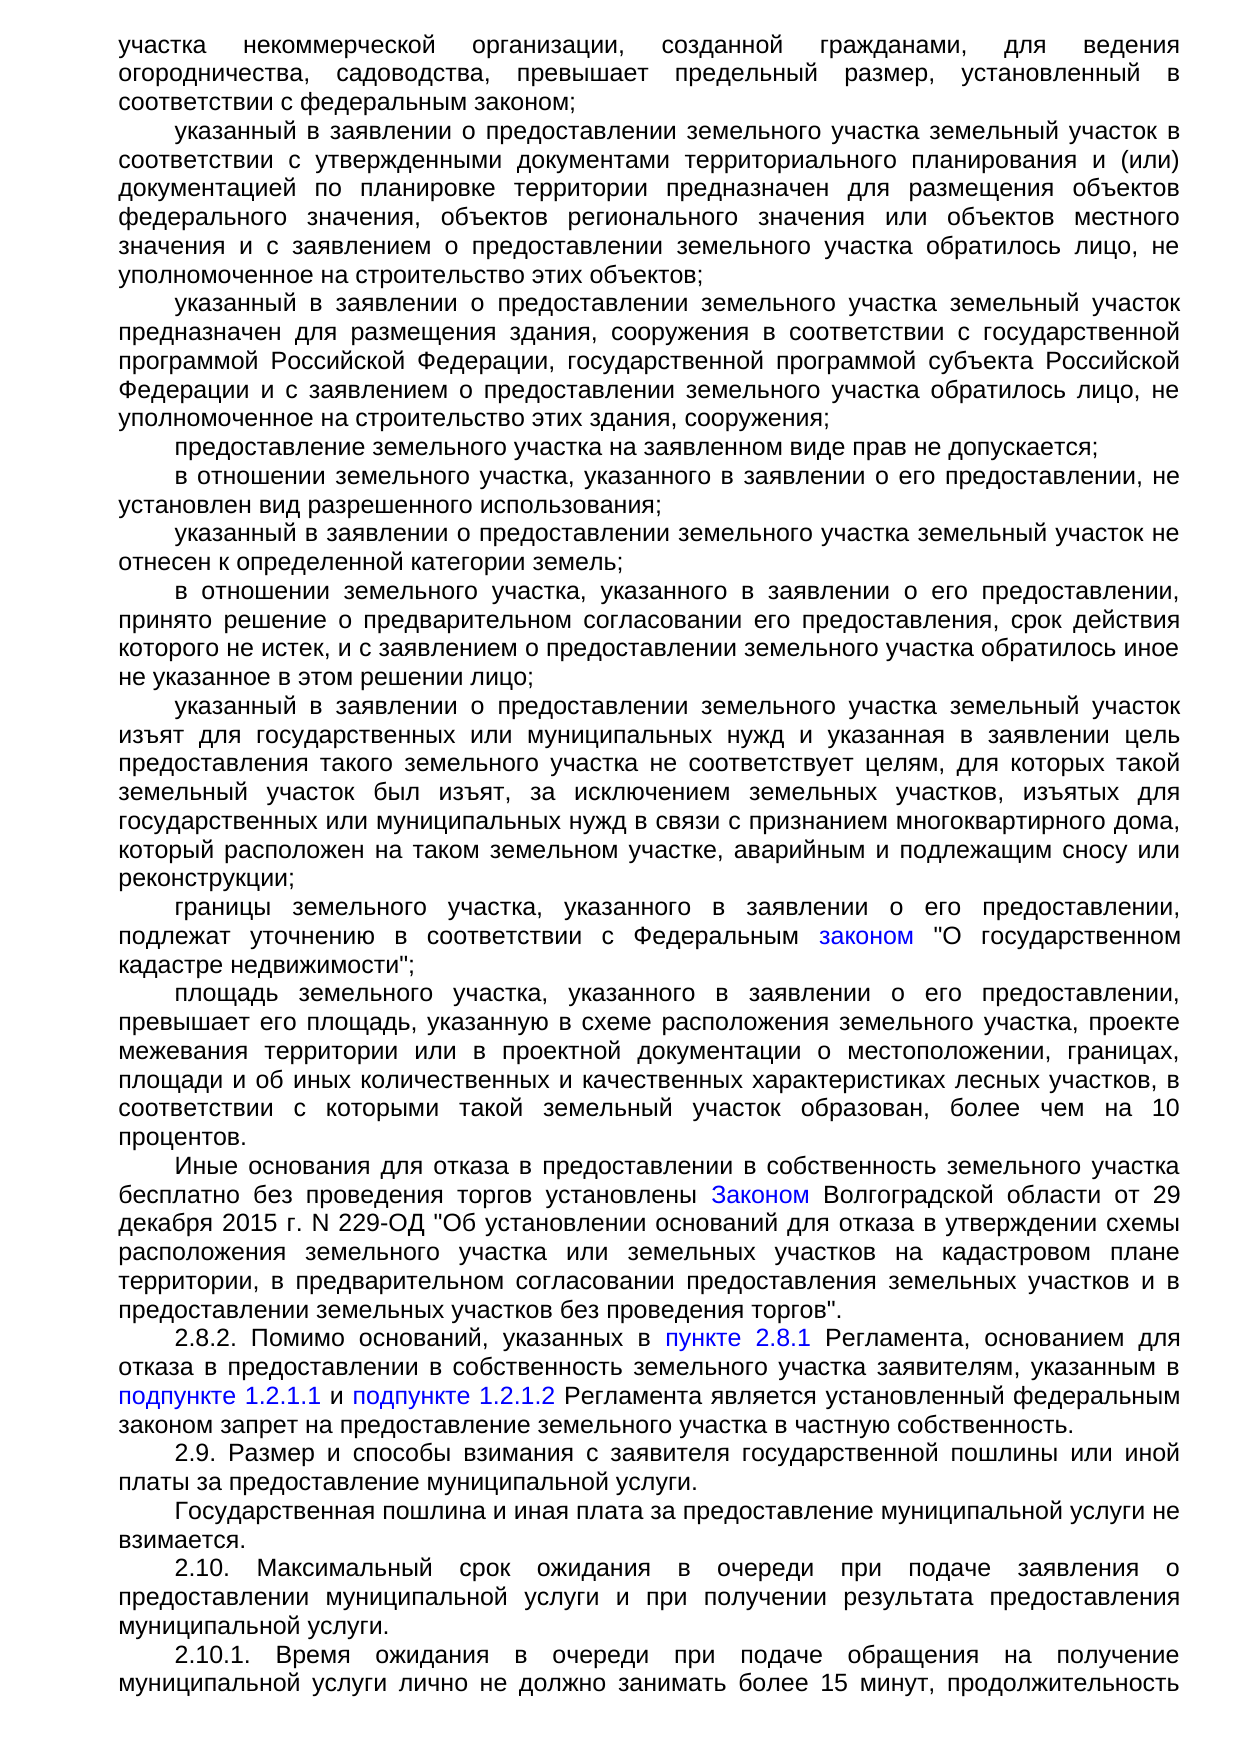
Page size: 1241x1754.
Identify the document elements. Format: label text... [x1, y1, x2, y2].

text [118, 29, 1181, 116]
text указанный в заявлении о предоставлении земельного участка земельный участок в соответствии с утвержденными документами территориального планирования и (или) документацией по планировке территории предназначен для размещения объектов федерального значения, объектов регионального значения или объектов местного значения и с заявлением о предоставлении земельного участка обратилось лицо, не уполномоченное на строительство этих объектов; [118, 116, 1181, 288]
text указанный в заявлении о предоставлении земельного участка земельный участок не отнесен к определенной категории земель; [118, 518, 1181, 576]
text в отношении земельного участка, указанного в заявлении о его предоставлении, не установлен вид разрешенного использования; [118, 461, 1181, 518]
text границы земельного участка, указанного в заявлении о его предоставлении, подлежат уточнению в соответствии с Федеральным законом "О государственном кадастре недвижимости"; [118, 892, 1181, 978]
text указанный в заявлении о предоставлении земельного участка земельный участок предназначен для размещения здания, сооружения в соответствии с государственной программой Российской Федерации, государственной программой субъекта Российской Федерации и с заявлением о предоставлении земельного участка обратилось лицо, не уполномоченное на строительство этих здания, сооружения; [118, 288, 1181, 432]
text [118, 1639, 1181, 1697]
text 2.10. Максимальный срок ожидания в очереди при подаче заявления о предоставлении муниципальной услуги и при получении результата предоставления муниципальной услуги. [118, 1553, 1181, 1639]
text Государственная пошлина и иная плата за предоставление муниципальной услуги не взимается. [118, 1496, 1181, 1553]
text указанный в заявлении о предоставлении земельного участка земельный участок изъят для государственных или муниципальных нужд и указанная в заявлении цель предоставления такого земельного участка не соответствует целям, для которых такой земельный участок был изъят, за исключением земельных участков, изъятых для государственных или муниципальных нужд в связи с признанием многоквартирного дома, который расположен на таком земельном участке, аварийным и подлежащим сносу или реконструкции; [118, 691, 1181, 892]
text 2.9. Размер и способы взимания с заявителя государственной пошлины или иной платы за предоставление муниципальной услуги. [118, 1438, 1181, 1496]
text площадь земельного участка, указанного в заявлении о его предоставлении, превышает его площадь, указанную в схеме расположения земельного участка, проекте межевания территории или в проектной документации о местоположении, границах, площади и об иных количественных и качественных характеристиках лесных участков, в соответствии с которыми такой земельный участок образован, более чем на 10 процентов. [118, 978, 1181, 1151]
text в отношении земельного участка, указанного в заявлении о его предоставлении, принято решение о предварительном согласовании его предоставления, срок действия которого не истек, и с заявлением о предоставлении земельного участка обратилось иное не указанное в этом решении лицо; [118, 576, 1181, 691]
text 2.8.2. Помимо оснований, указанных в пункте 2.8.1 Регламента, основанием для отказа в предоставлении в собственность земельного участка заявителям, указанным в подпункте 1.2.1.1 и подпункте 1.2.1.2 Регламента является установленный федеральным законом запрет на предоставление земельного участка в частную собственность. [118, 1323, 1181, 1438]
text Иные основания для отказа в предоставлении в собственность земельного участка бесплатно без проведения торгов установлены Законом Волгоградской области от 29 декабря 2015 г. N 229-ОД "Об установлении оснований для отказа в утверждении схемы расположения земельного участка или земельных участков на кадастровом плане территории, в предварительном согласовании предоставления земельных участков и в предоставлении земельных участков без проведения торгов". [118, 1151, 1181, 1323]
text предоставление земельного участка на заявленном виде прав не допускается; [118, 432, 1181, 461]
